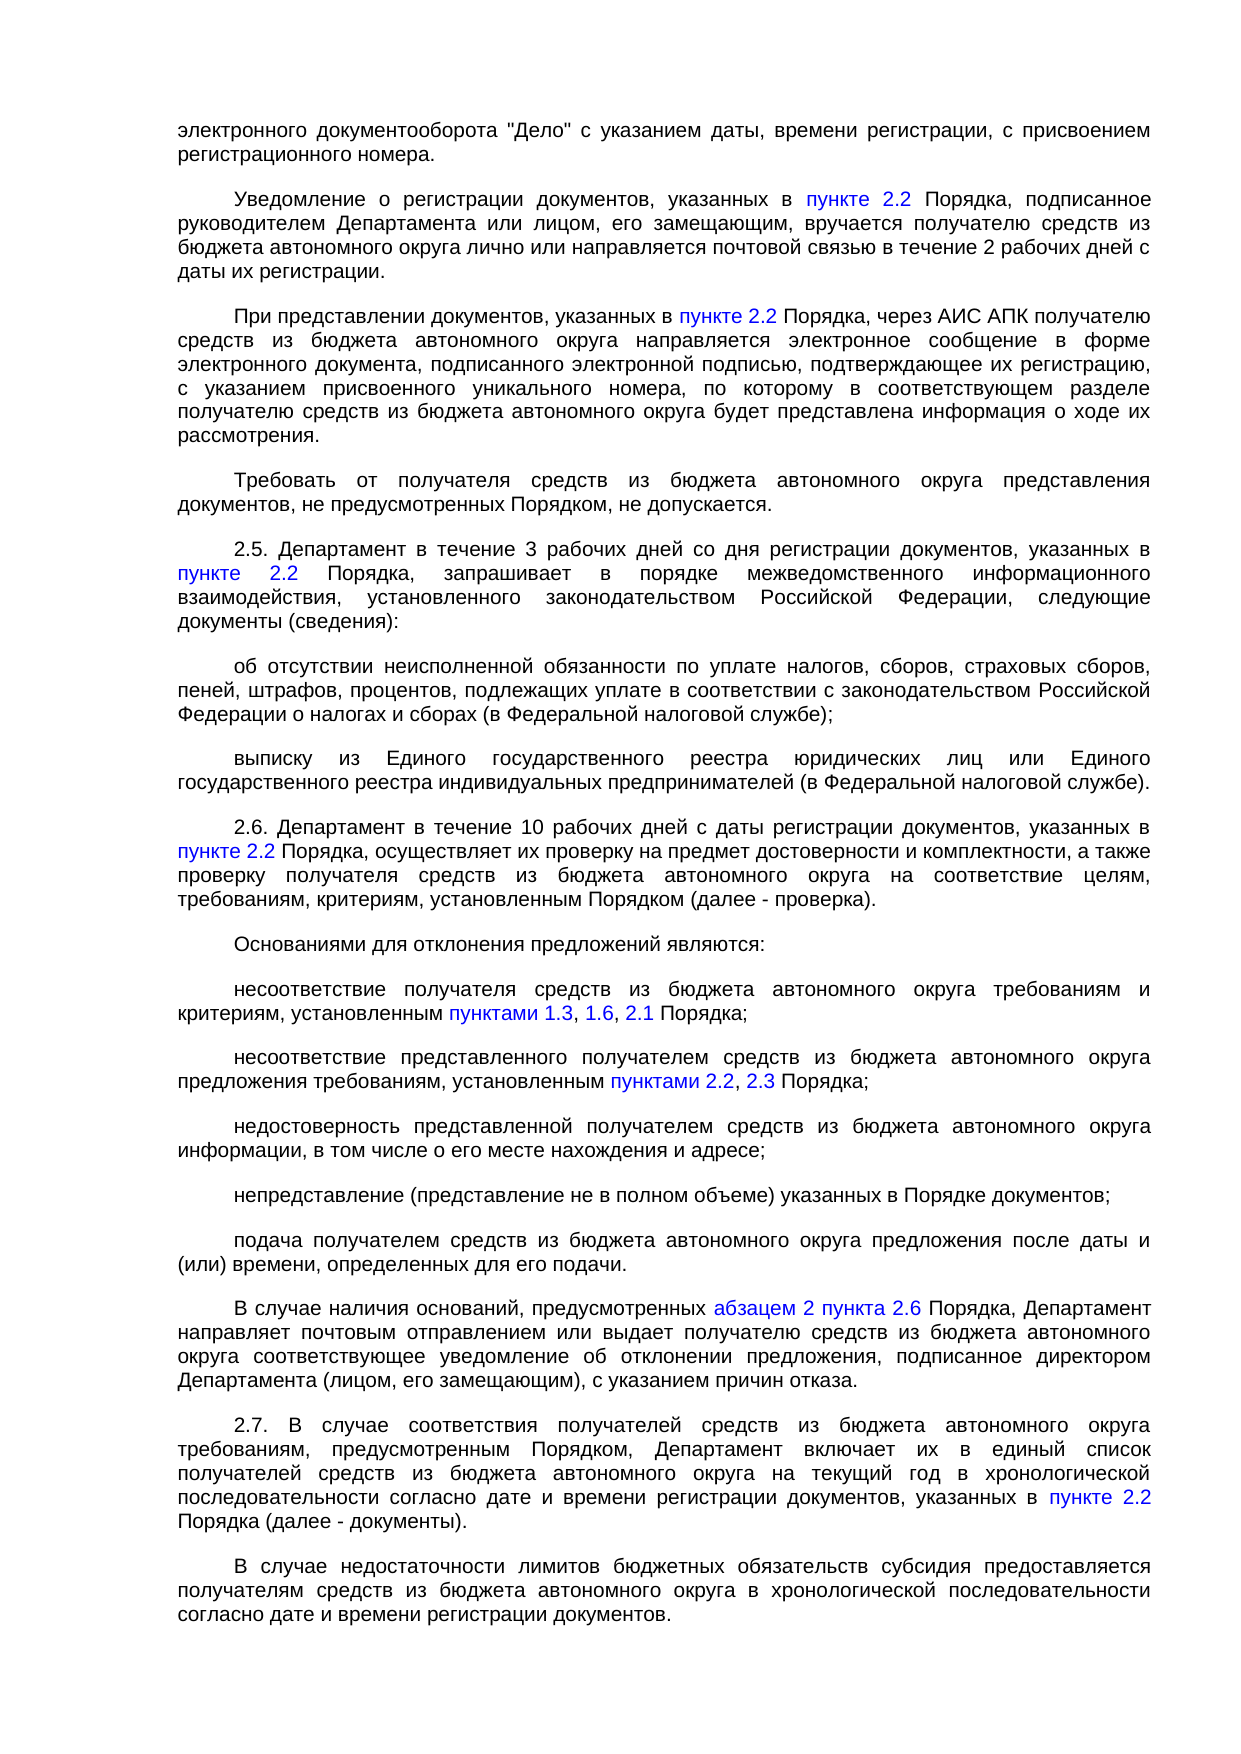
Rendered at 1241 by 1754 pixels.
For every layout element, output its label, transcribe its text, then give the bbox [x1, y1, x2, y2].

text недостоверность представленной получателем средств из бюджета автономного округа информации, в том числе о его месте нахождения и адресе; [177, 1114, 1152, 1162]
text 2.6. Департамент в течение 10 рабочих дней с даты регистрации документов, указанных в пункте 2.2 Порядка, осуществляет их проверку на предмет достоверности и комплектности, а также проверку получателя средств из бюджета автономного округа на соответствие целям, требованиям, критериям, установленным Порядком (далее - проверка). [177, 815, 1152, 911]
text несоответствие получателя средств из бюджета автономного округа требованиям и критериям, установленным пунктами 1.3, 1.6, 2.1 Порядка; [177, 976, 1152, 1024]
text Уведомление о регистрации документов, указанных в пункте 2.2 Порядка, подписанное руководителем Департамента или лицом, его замещающим, вручается получателю средств из бюджета автономного округа лично или направляется почтовой связью в течение 2 рабочих дней с даты их регистрации. [177, 187, 1152, 283]
text 2.7. В случае соответствия получателей средств из бюджета автономного округа требованиям, предусмотренным Порядком, Департамент включает их в единый список получателей средств из бюджета автономного округа на текущий год в хронологической последовательности согласно дате и времени регистрации документов, указанных в пункте 2.2 Порядка (далее - документы). [177, 1413, 1152, 1533]
text несоответствие представленного получателем средств из бюджета автономного округа предложения требованиям, установленным пунктами 2.2, 2.3 Порядка; [177, 1045, 1152, 1093]
text Основаниями для отклонения предложений являются: [177, 932, 1152, 956]
text выписку из Единого государственного реестра юридических лиц или Единого государственного реестра индивидуальных предпринимателей (в Федеральной налоговой службе). [177, 746, 1152, 794]
text об отсутствии неисполненной обязанности по уплате налогов, сборов, страховых сборов, пеней, штрафов, процентов, подлежащих уплате в соответствии с законодательством Российской Федерации о налогах и сборах (в Федеральной налоговой службе); [177, 653, 1152, 725]
text Требовать от получателя средств из бюджета автономного округа представления документов, не предусмотренных Порядком, не допускается. [177, 468, 1152, 516]
text При представлении документов, указанных в пункте 2.2 Порядка, через АИС АПК получателю средств из бюджета автономного округа направляется электронное сообщение в форме электронного документа, подписанного электронной подписью, подтверждающее их регистрацию, с указанием присвоенного уникального номера, по которому в соответствующем разделе получателю средств из бюджета автономного округа будет представлена информация о ходе их рассмотрения. [177, 303, 1152, 447]
text 2.5. Департамент в течение 3 рабочих дней со дня регистрации документов, указанных в пункте 2.2 Порядка, запрашивает в порядке межведомственного информационного взаимодействия, установленного законодательством Российской Федерации, следующие документы (сведения): [177, 537, 1152, 633]
text подача получателем средств из бюджета автономного округа предложения после даты и (или) времени, определенных для его подачи. [177, 1227, 1152, 1275]
text В случае недостаточности лимитов бюджетных обязательств субсидия предоставляется получателям средств из бюджета автономного округа в хронологической последовательности согласно дате и времени регистрации документов. [177, 1553, 1152, 1625]
text В случае наличия оснований, предусмотренных абзацем 2 пункта 2.6 Порядка, Департамент направляет почтовым отправлением или выдает получателю средств из бюджета автономного округа соответствующее уведомление об отклонении предложения, подписанное директором Департамента (лицом, его замещающим), с указанием причин отказа. [177, 1296, 1152, 1392]
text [177, 118, 1152, 166]
text непредставление (представление не в полном объеме) указанных в Порядке документов; [177, 1183, 1152, 1207]
